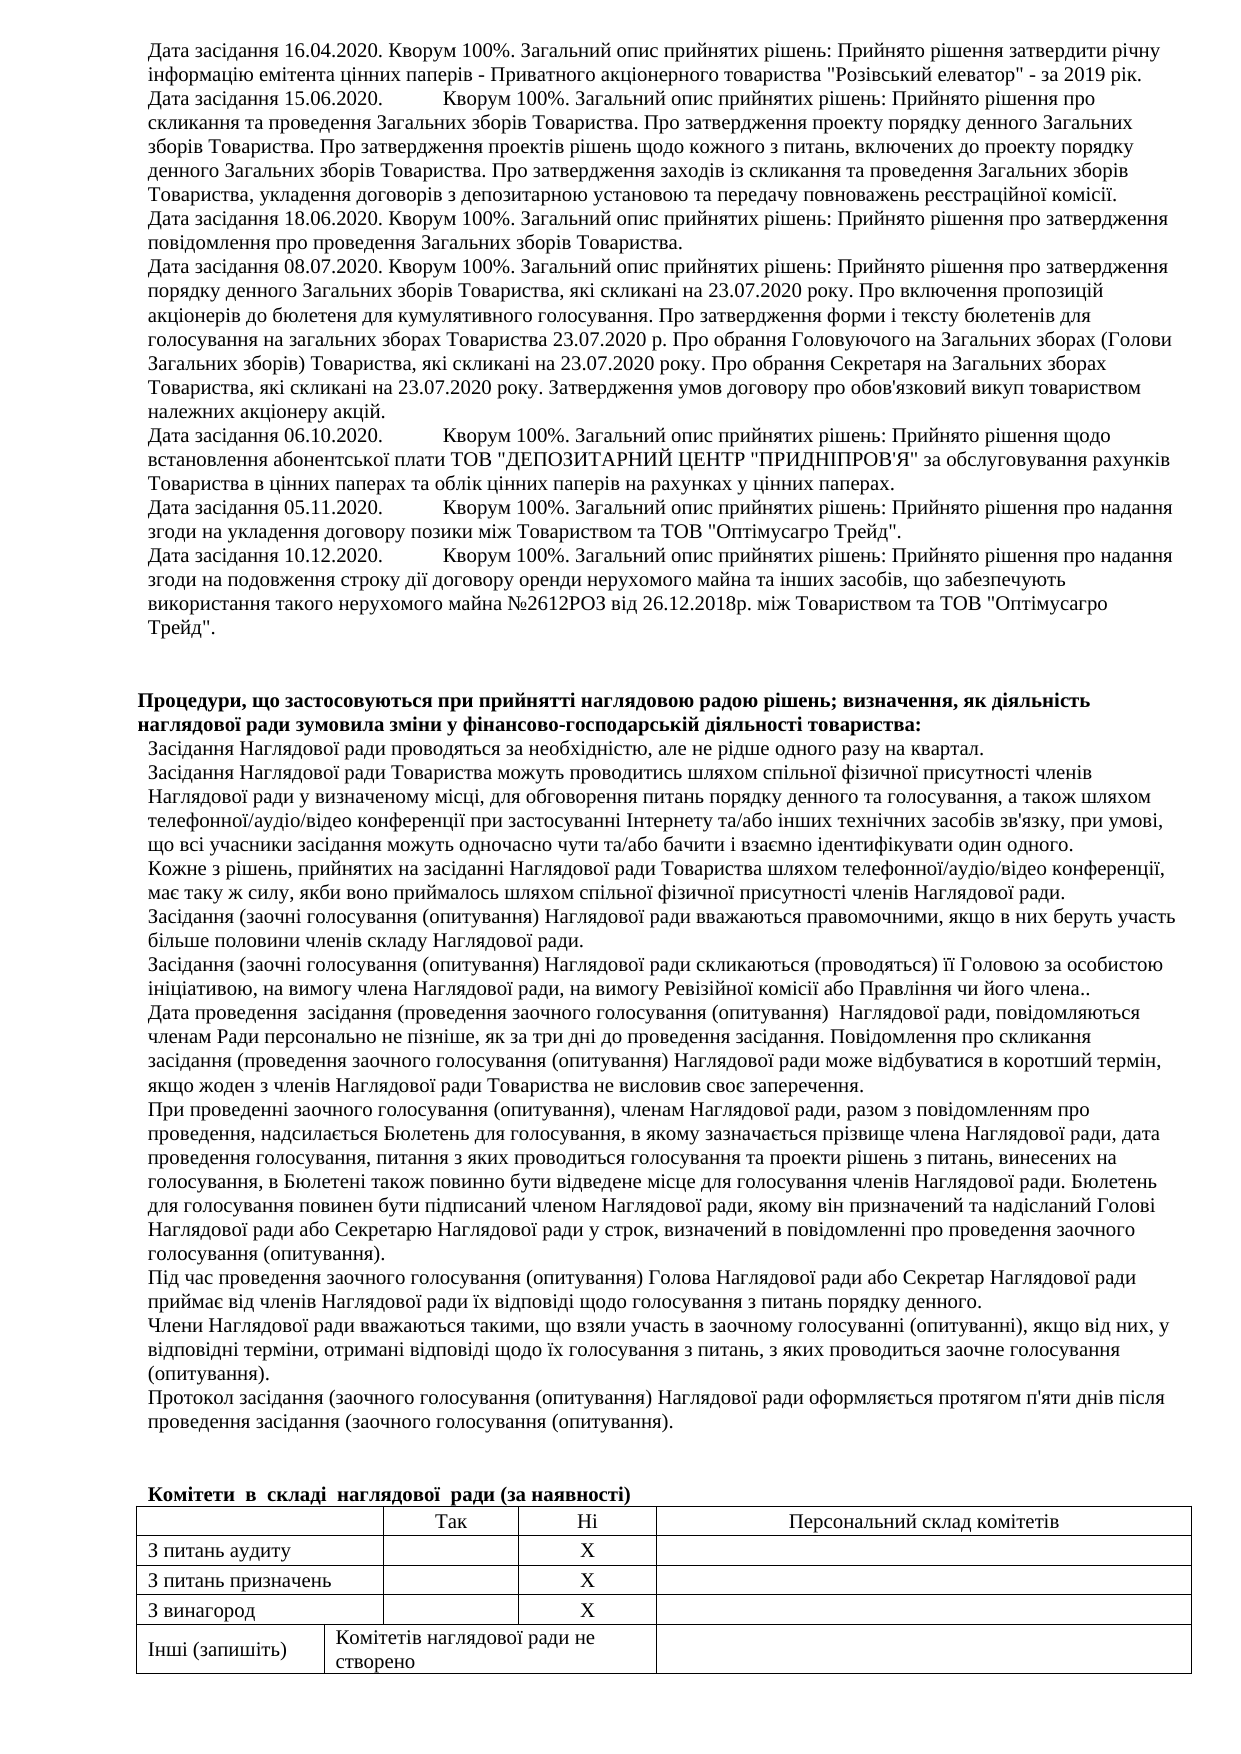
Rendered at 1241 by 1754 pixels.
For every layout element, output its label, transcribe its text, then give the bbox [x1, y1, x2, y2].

text Комітети в складі наглядової ради (за наявності) [148, 1482, 1181, 1506]
table_cell З питань призначень [137, 1566, 383, 1594]
text Дата засідання 10.12.2020. Кворум 100%. Загальний опис прийнятих рішень: Прийнято рішення про надання згоди на подовження строку дії договору оренди нерухомого майна та інших засобів, що забезпечують використання такого нерухомого майна №2612РОЗ від 26.12.2018р. між Товариством та ТОВ "Оптімусагро Трейд". [148, 543, 1181, 639]
text Дата засідання 18.06.2020. Кворум 100%. Загальний опис прийнятих рішень: Прийнято рішення про затвердження повідомлення про проведення Загальних зборів Товариства. [148, 206, 1181, 254]
text Дата проведення засідання (проведення заочного голосування (опитування) Наглядової ради, повідомляються членам Ради персонально не пізніше, як за три дні до проведення засідання. Повідомлення про скликання засідання (проведення заочного голосування (опитування) Наглядової ради може відбуватися в коротший термін, якщо жоден з членів Наглядової ради Товариства не висловив своє заперечення. [148, 1000, 1181, 1097]
text Дата засідання 16.04.2020. Кворум 100%. Загальний опис прийнятих рішень: Прийнято рішення затвердити річну інформацію емітента цінних паперів - Приватного акціонерного товариства "Розівський елеватор" - за 2019 рік. [148, 38, 1181, 86]
table_header [137, 1507, 383, 1535]
table_cell Інші (запишіть) [137, 1625, 324, 1673]
text Члени Наглядової ради вважаються такими, що взяли участь в заочному голосуванні (опитуванні), якщо від них, у відповідні терміни, отримані відповіді щодо їх голосування з питань, з яких проводиться заочне голосування (опитування). [148, 1313, 1181, 1385]
table_cell [384, 1595, 518, 1624]
text Засідання Наглядової ради проводяться за необхідністю, але не рідше одного разу на квартал. [148, 736, 1181, 760]
text Засідання (заочні голосування (опитування) Наглядової ради скликаються (проводяться) її Головою за особистою ініціативою, на вимогу члена Наглядової ради, на вимогу Ревізійної комісії або Правління чи його члена.. [148, 952, 1181, 1000]
text Дата засідання 05.11.2020. Кворум 100%. Загальний опис прийнятих рішень: Прийнято рішення про надання згоди на укладення договору позики між Товариством та ТОВ "Оптімусагро Трейд". [148, 495, 1181, 543]
text Процедури, що застосовуються при прийнятті наглядовою радою рішень; визначення, як діяльність наглядової ради зумовила зміни у фінансово-господарській діяльності товариства: [137, 687, 1181, 736]
text При проведенні заочного голосування (опитування), членам Наглядової ради, разом з повідомленням про проведення, надсилається Бюлетень для голосування, в якому зазначається прізвище члена Наглядової ради, дата проведення голосування, питання з яких проводиться голосування та проекти рішень з питань, винесених на голосування, в Бюлетені також повинно бути відведене місце для голосування членів Наглядової ради. Бюлетень для голосування повинен бути підписаний членом Наглядової ради, якому він призначений та надісланий Голові Наглядової ради або Секретарю Наглядової ради у строк, визначений в повідомленні про проведення заочного голосування (опитування). [148, 1097, 1181, 1265]
table_cell [657, 1625, 1191, 1673]
table_cell X [519, 1536, 656, 1565]
table_cell X [519, 1566, 656, 1594]
table_header Так [384, 1507, 518, 1535]
table_header Персональний склад комітетів [657, 1507, 1191, 1535]
table_cell X [519, 1595, 656, 1624]
text Кожне з рішень, прийнятих на засіданні Наглядової ради Товариства шляхом телефонної/аудіо/відео конференції, має таку ж силу, якби воно приймалось шляхом спільної фізичної присутності членів Наглядової ради. [148, 856, 1181, 904]
table_cell [657, 1536, 1191, 1565]
table_cell [657, 1566, 1191, 1594]
text Під час проведення заочного голосування (опитування) Голова Наглядової ради або Секретар Наглядової ради приймає від членів Наглядової ради їх відповіді щодо голосування з питань порядку денного. [148, 1265, 1181, 1313]
text Дата засідання 06.10.2020. Кворум 100%. Загальний опис прийнятих рішень: Прийнято рішення щодо встановлення абонентської плати ТОВ "ДЕПОЗИТАРНИЙ ЦЕНТР "ПРИДНІПРОВ'Я" за обслуговування рахунків Товариства в цінних паперах та облік цінних паперів на рахунках у цінних паперах. [148, 423, 1181, 495]
text Протокол засідання (заочного голосування (опитування) Наглядової ради оформляється протягом п'яти днів після проведення засідання (заочного голосування (опитування). [148, 1385, 1181, 1433]
table_cell [657, 1595, 1191, 1624]
table_cell З питань аудиту [137, 1536, 383, 1565]
table_cell [384, 1566, 518, 1594]
text Дата засідання 08.07.2020. Кворум 100%. Загальний опис прийнятих рішень: Прийнято рішення про затвердження порядку денного Загальних зборів Товариства, які скликані на 23.07.2020 року. Про включення пропозицій акціонерів до бюлетеня для кумулятивного голосування. Про затвердження форми і тексту бюлетенів для голосування на загальних зборах Товариства 23.07.2020 р. Про обрання Головуючого на Загальних зборах (Голови Загальних зборів) Товариства, які скликані на 23.07.2020 року. Про обрання Секретаря на Загальних зборах Товариства, які скликані на 23.07.2020 року. Затвердження умов договору про обов'язковий викуп товариством належних акціонеру акцій. [148, 254, 1181, 423]
table_header Ні [519, 1507, 656, 1535]
table_cell З винагород [137, 1595, 383, 1624]
text Засідання (заочні голосування (опитування) Наглядової ради вважаються правомочними, якщо в них беруть участь більше половини членів складу Наглядової ради. [148, 904, 1181, 952]
text Дата засідання 15.06.2020. Кворум 100%. Загальний опис прийнятих рішень: Прийнято рішення про скликання та проведення Загальних зборів Товариства. Про затвердження проекту порядку денного Загальних зборів Товариства. Про затвердження проектів рішень щодо кожного з питань, включених до проекту порядку денного Загальних зборів Товариства. Про затвердження заходів із скликання та проведення Загальних зборів Товариства, укладення договорів з депозитарною установою та передачу повноважень реєстраційної комісії. [148, 86, 1181, 206]
table_cell Комітетів наглядової ради не створено [325, 1625, 656, 1673]
text Засідання Наглядової ради Товариства можуть проводитись шляхом спільної фізичної присутності членів Наглядової ради у визначеному місці, для обговорення питань порядку денного та голосування, а також шляхом телефонної/аудіо/відео конференції при застосуванні Інтернету та/або інших технічних засобів зв'язку, при умові, що всі учасники засідання можуть одночасно чути та/або бачити і взаємно ідентифікувати один одного. [148, 760, 1181, 856]
table_cell [384, 1536, 518, 1565]
